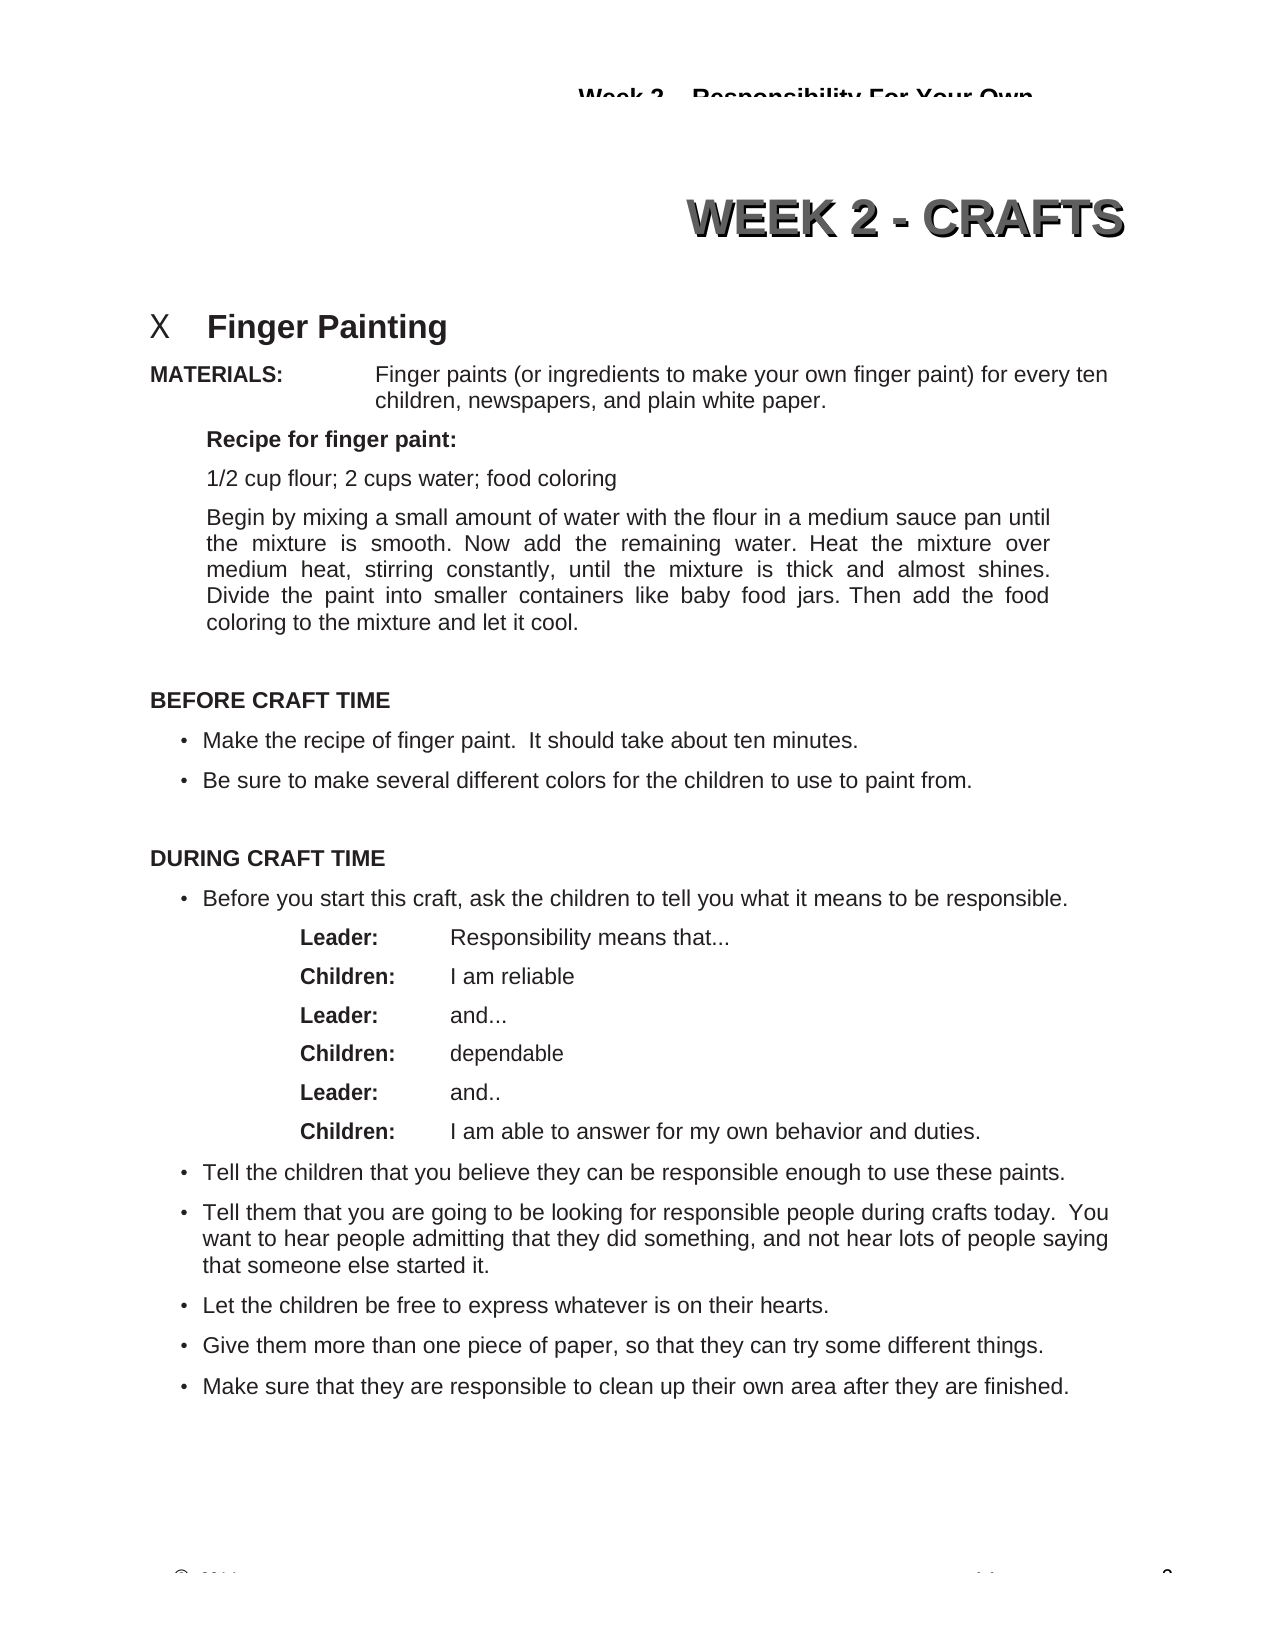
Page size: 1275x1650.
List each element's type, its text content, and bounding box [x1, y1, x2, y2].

list Make sure that they are responsible to clean up their own area after they are finished. [180, 1373, 1187, 1399]
list Before you start this craft, ask the children to tell you what it means to be responsible. [180, 885, 1187, 912]
list Give them more than one piece of paper, so that they can try some different things. [180, 1332, 1187, 1359]
subtitle BEFORE CRAFT TIME [150, 687, 1187, 713]
text Leader: and... Children: dependable Leader: and.. [300, 1002, 570, 1105]
text Children: I am able to answer for my own behavior and duties. [300, 1118, 1187, 1144]
list Make the recipe of finger paint. It should take about ten minutes. [180, 727, 1187, 753]
text MATERIALS: Finger paints (or ingredients to make your own finger paint) for every ten children, newspapers, and plain white paper. [150, 361, 1109, 413]
list Tell them that you are going to be looking for responsible people during crafts today. You want to hear people admitting that they did something, and not hear lots of people saying that someone else started it. [180, 1199, 1110, 1278]
text 1/2 cup flour; 2 cups water; food coloring [206, 465, 1187, 491]
list Be sure to make several different colors for the children to use to paint from. [180, 767, 1187, 794]
text Children: I am reliable [300, 963, 1187, 989]
text Begin by mixing a small amount of water with the flour in a medium sauce pan until the mixture is smooth. Now add the remaining water. Heat the mixture over medium heat, stirring constantly, until the mixture is thick and almost shines. Divide the paint into smaller containers like baby food jars. Then add the food coloring to the mixture and let it cool. [206, 503, 1050, 635]
subtitle WEEK 2 - CRAFTS [686, 188, 1187, 245]
list Tell the children that you believe they can be responsible enough to use these paints. [180, 1158, 1187, 1185]
list Let the children be free to express whatever is on their hearts. [180, 1292, 1187, 1318]
subtitle Recipe for finger paint: [206, 426, 1187, 452]
list Finger Painting [150, 303, 1187, 348]
subtitle DURING CRAFT TIME [150, 845, 1187, 871]
text Leader: Responsibility means that... [300, 924, 1187, 950]
